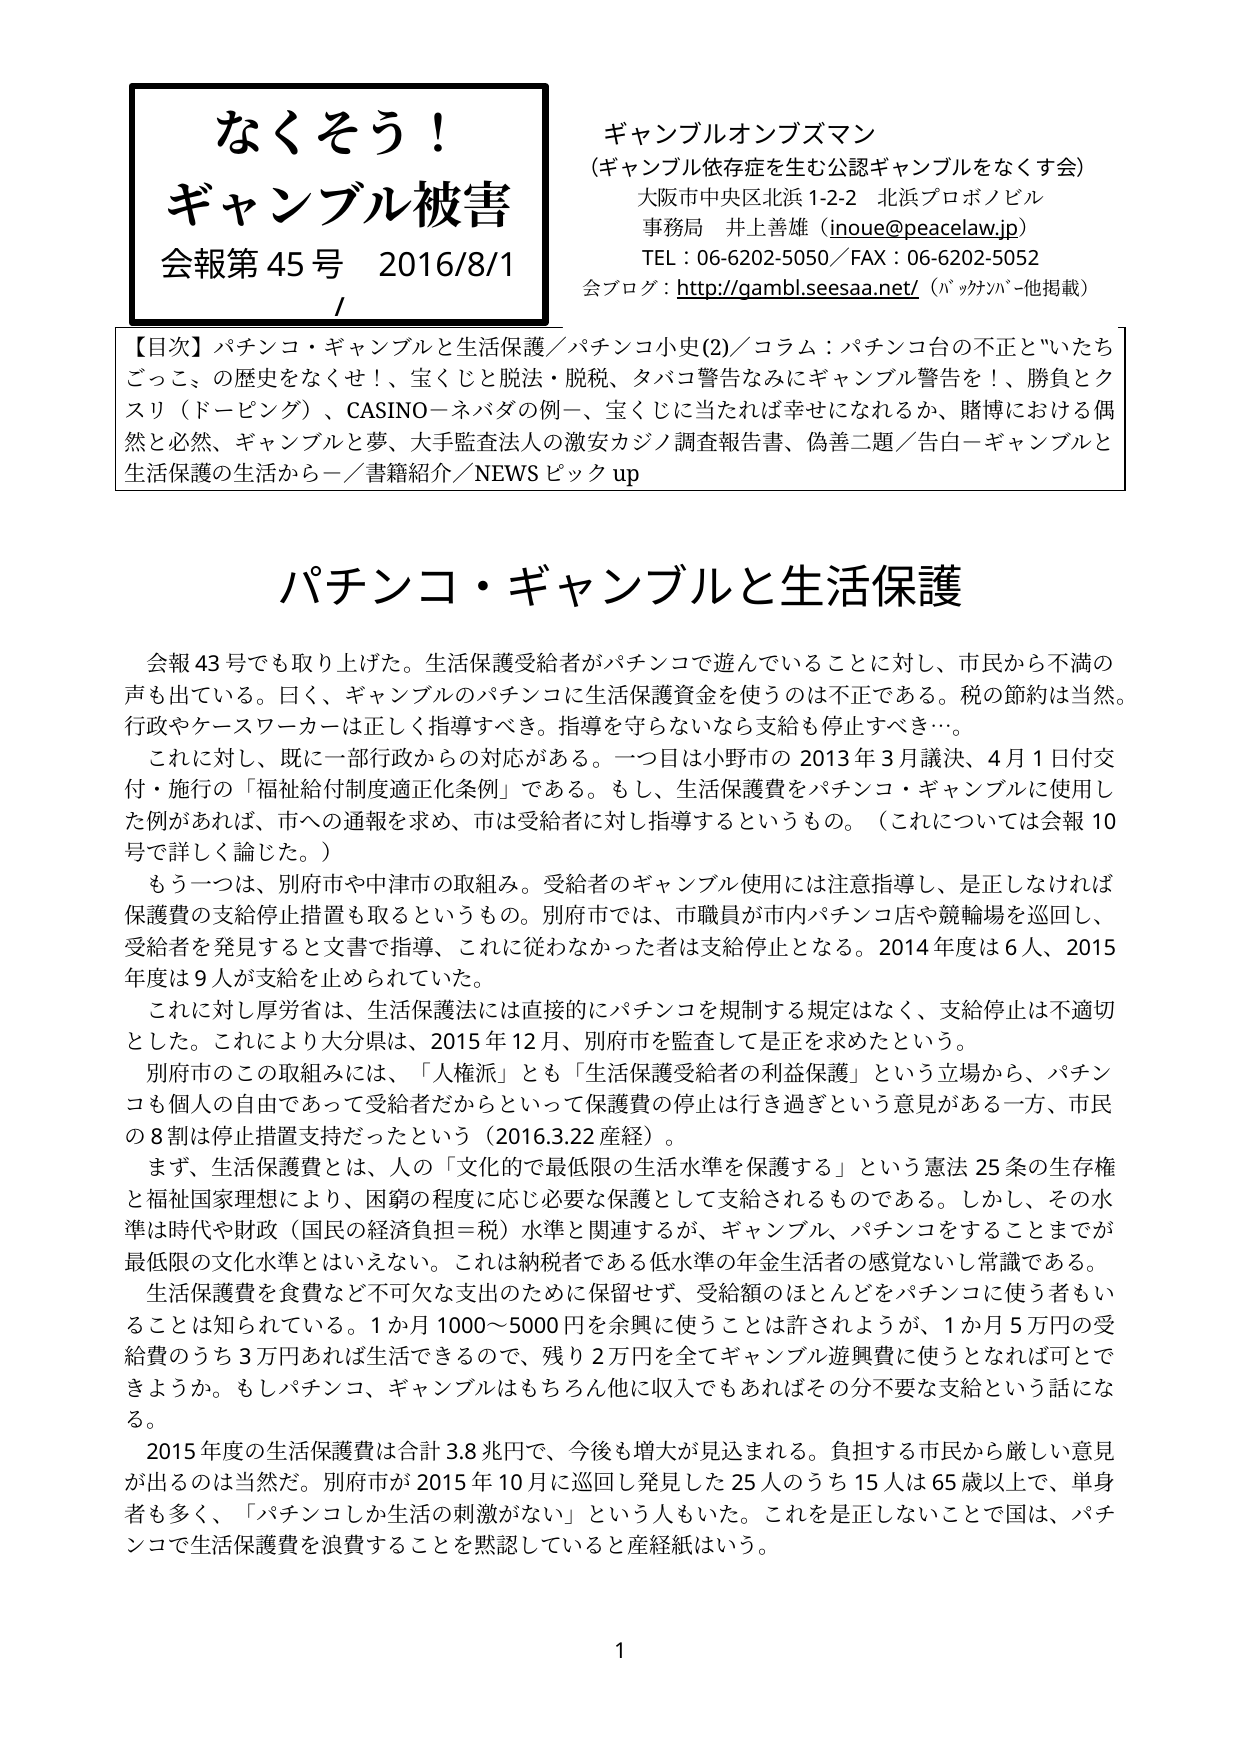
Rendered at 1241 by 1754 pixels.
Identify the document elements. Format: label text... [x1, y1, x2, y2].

text これに対し厚労省は、生活保護法には直接的にパチンコを規制する規定はなく、支給停止は不適切とした。これにより大分県は、2015年12月、別府市を監査して是正を求めたという。 [124, 993, 1116, 1056]
text パチンコ・ギャンブルと生活保護 [124, 550, 1116, 617]
text 会報43号でも取り上げた。生活保護受給者がパチンコで遊んでいることに対し、市民から不満の声も出ている。曰く、ギャンブルのパチンコに生活保護資金を使うのは不正である。税の節約は当然。行政やケースワーカーは正しく指導すべき。指導を守らないなら支給も停止すべき…。 [124, 647, 1116, 741]
text これに対し、既に一部行政からの対応がある。一つ目は小野市の2013年3月議決、4月1日付交付・施行の「福祉給付制度適正化条例」である。もし、生活保護費をパチンコ・ギャンブルに使用した例があれば、市への通報を求め、市は受給者に対し指導するというもの。（これについては会報10号で詳しく論じた。） [124, 741, 1116, 867]
text もう一つは、別府市や中津市の取組み。受給者のギャンブル使用には注意指導し、是正しなければ保護費の支給停止措置も取るというもの。別府市では、市職員が市内パチンコ店や競輪場を巡回し、受給者を発見すると文書で指導、これに従わなかった者は支給停止となる。2014年度は6人、2015年度は9人が支給を止められていた。 [124, 867, 1116, 993]
text 別府市のこの取組みには、「人権派」とも「生活保護受給者の利益保護」という立場から、パチンコも個人の自由であって受給者だからといって保護費の停止は行き過ぎという意見がある一方、市民の8割は停止措置支持だったという（2016.3.22産経）。 [124, 1056, 1116, 1151]
text まず、生活保護費とは、人の「文化的で最低限の生活水準を保護する」という憲法25条の生存権と福祉国家理想により、困窮の程度に応じ必要な保護として支給されるものである。しかし、その水準は時代や財政（国民の経済負担＝税）水準と関連するが、ギャンブル、パチンコをすることまでが最低限の文化水準とはいえない。これは納税者である低水準の年金生活者の感覚ないし常識である。 [124, 1151, 1116, 1277]
text 2015年度の生活保護費は合計3.8兆円で、今後も増大が見込まれる。負担する市民から厳しい意見が出るのは当然だ。別府市が2015年10月に巡回し発見した25人のうち15人は65歳以上で、単身者も多く、「パチンコしか生活の刺激がない」という人もいた。これを是正しないことで国は、パチンコで生活保護費を浪費することを黙認していると産経紙はいう。 [124, 1434, 1116, 1560]
text 【目次】パチンコ・ギャンブルと生活保護／パチンコ小史(2)／コラム：パチンコ台の不正と‶いたちごっこ〟の歴史をなくせ！、宝くじと脱法・脱税、タバコ警告なみにギャンブル警告を！、勝負とクスリ（ドーピング）、CASINO－ネバダの例－、宝くじに当たれば幸せになれるか、賭博における偶然と必然、ギャンブルと夢、大手監査法人の激安カジノ調査報告書、偽善二題／告白－ギャンブルと生活保護の生活から－／書籍紹介／NEWSピックup [116, 328, 1124, 490]
text 生活保護費を食費など不可欠な支出のために保留せず、受給額のほとんどをパチンコに使う者もいることは知られている。1か月1000～5000円を余興に使うことは許されようが、1か月5万円の受給費のうち3万円あれば生活できるので、残り2万円を全てギャンブル遊興費に使うとなれば可とできようか。もしパチンコ、ギャンブルはもちろん他に収入でもあればその分不要な支給という話になる。 [124, 1277, 1116, 1434]
